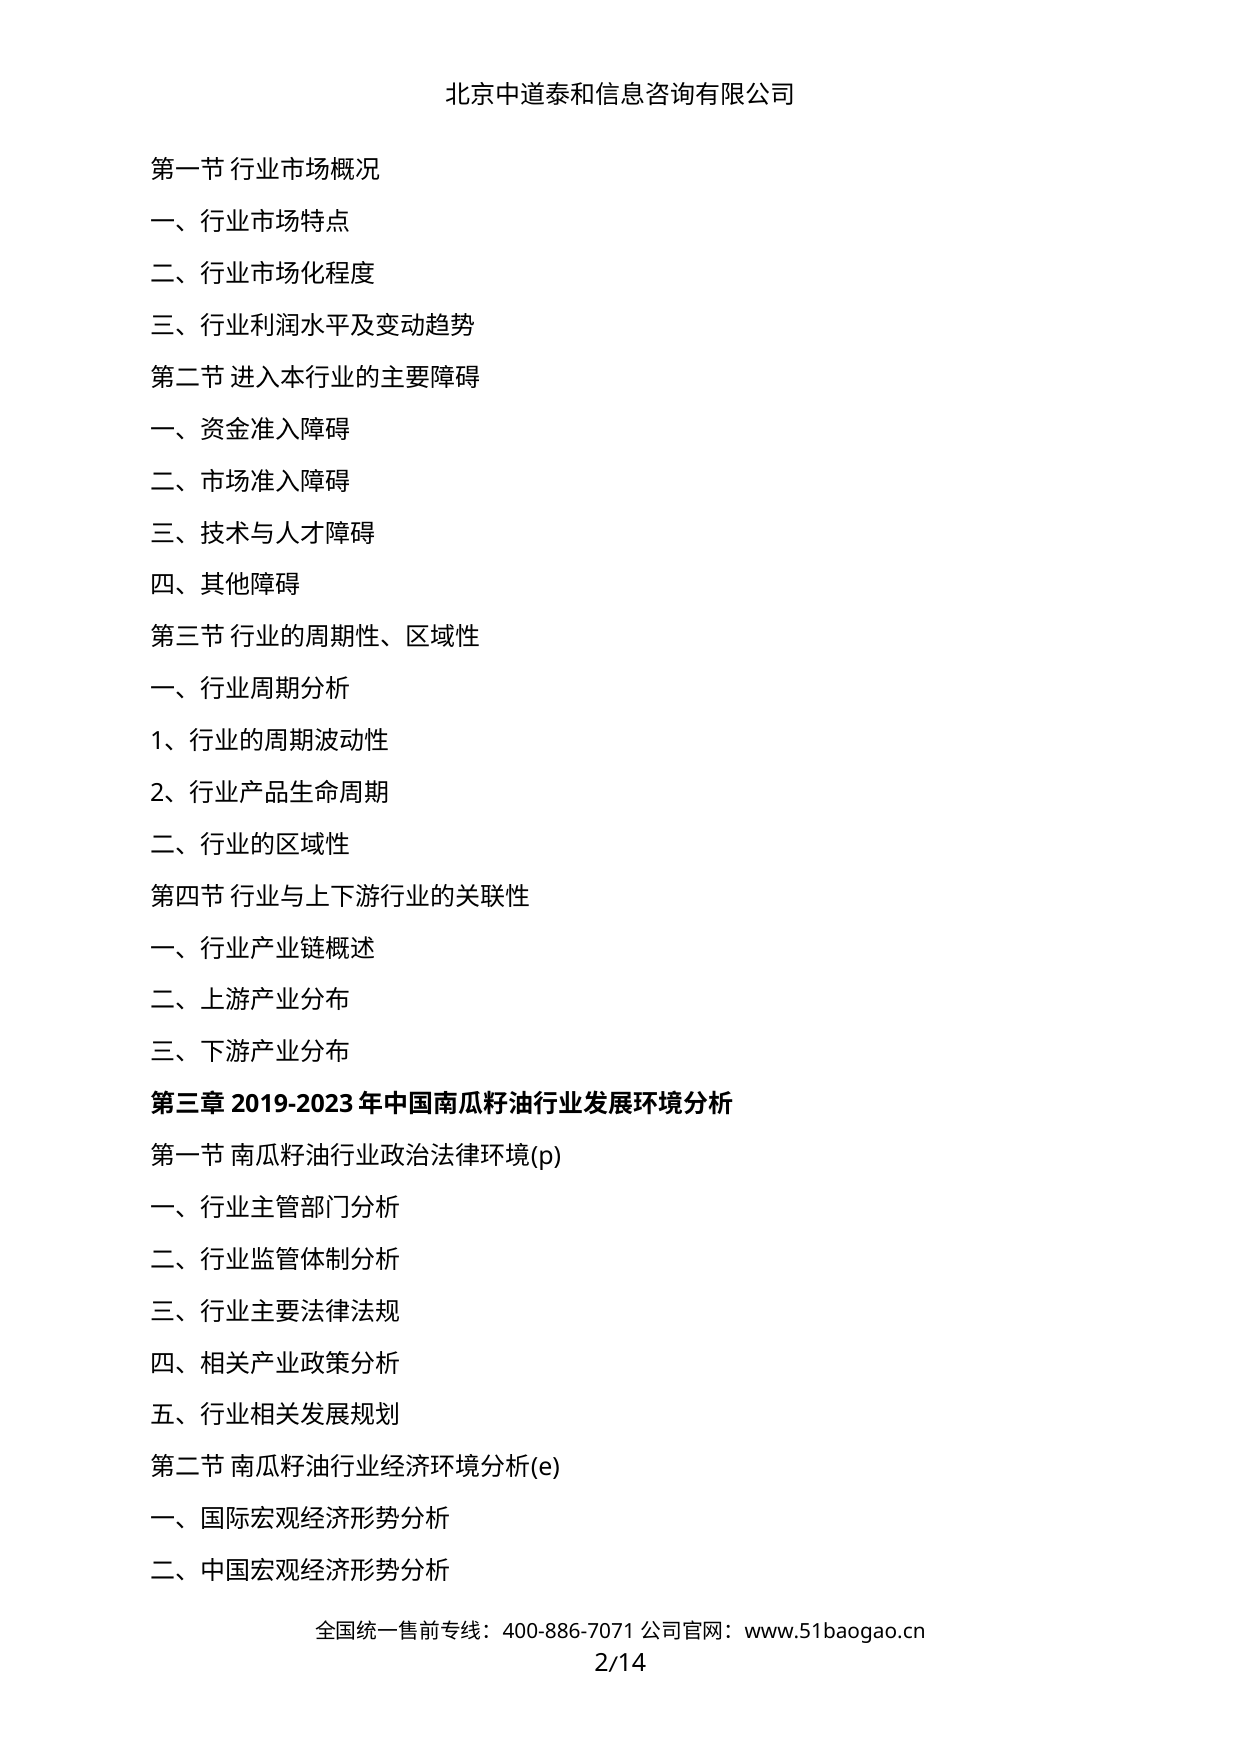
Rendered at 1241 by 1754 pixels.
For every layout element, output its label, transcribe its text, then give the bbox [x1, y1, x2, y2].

text 第一节 行业市场概况 [150, 150, 1090, 186]
text 1、行业的周期波动性 [150, 721, 1090, 757]
text 三、下游产业分布 [150, 1032, 1090, 1068]
text 四、其他障碍 [150, 565, 1090, 601]
text 五、行业相关发展规划 [150, 1395, 1090, 1431]
text 第三节 行业的周期性、区域性 [150, 617, 1090, 653]
text 二、行业监管体制分析 [150, 1239, 1090, 1276]
text 三、技术与人才障碍 [150, 513, 1090, 549]
text 第一节 南瓜籽油行业政治法律环境(p) [150, 1136, 1090, 1172]
text 二、行业的区域性 [150, 824, 1090, 861]
text 第四节 行业与上下游行业的关联性 [150, 876, 1090, 912]
text 一、行业产业链概述 [150, 928, 1090, 964]
text 一、资金准入障碍 [150, 409, 1090, 446]
text 2、行业产品生命周期 [150, 772, 1090, 809]
text 三、行业主要法律法规 [150, 1291, 1090, 1327]
text 第二节 进入本行业的主要障碍 [150, 357, 1090, 394]
text 一、行业周期分析 [150, 669, 1090, 705]
text 第三章 2019-2023年中国南瓜籽油行业发展环境分析 [150, 1084, 1090, 1120]
text 二、市场准入障碍 [150, 461, 1090, 497]
text 二、行业市场化程度 [150, 254, 1090, 290]
text 第二节 南瓜籽油行业经济环境分析(e) [150, 1447, 1090, 1483]
text 三、行业利润水平及变动趋势 [150, 306, 1090, 342]
text 二、中国宏观经济形势分析 [150, 1551, 1090, 1587]
text 二、上游产业分布 [150, 980, 1090, 1016]
text 一、行业市场特点 [150, 202, 1090, 238]
text 一、国际宏观经济形势分析 [150, 1499, 1090, 1535]
text 一、行业主管部门分析 [150, 1187, 1090, 1224]
text 四、相关产业政策分析 [150, 1343, 1090, 1379]
